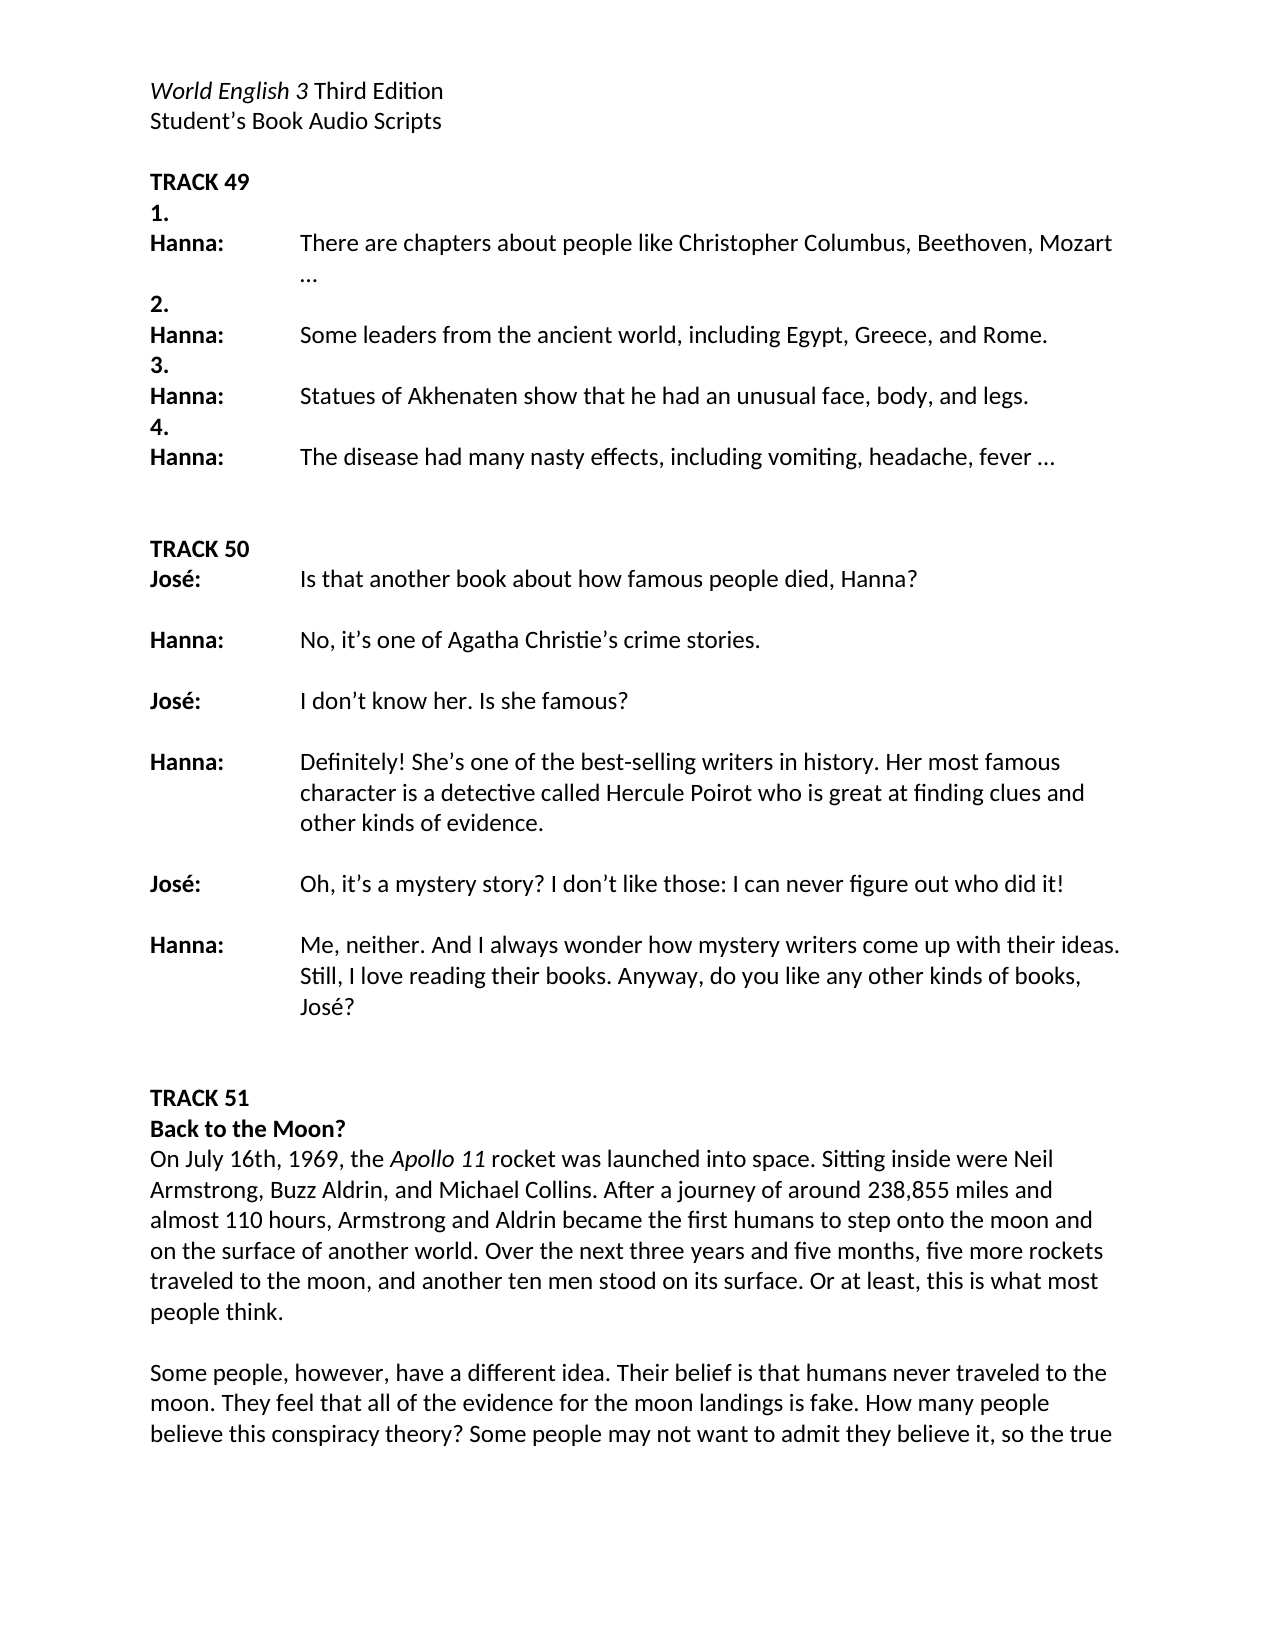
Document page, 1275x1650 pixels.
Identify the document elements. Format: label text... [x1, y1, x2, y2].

text Hanna: Statues of Akhenaten show that he had an unusual face, body, and legs. [150, 380, 1125, 411]
text Hanna: The disease had many nasty effects, including vomiting, headache, fever … [150, 441, 1125, 472]
text 2. [150, 289, 1125, 319]
text TRACK 51 [150, 1082, 1125, 1113]
text José: Is that another book about how famous people died, Hanna? [150, 563, 1125, 594]
text 3. [150, 350, 1125, 380]
text 1. [150, 197, 1125, 228]
text Back to the Moon? [150, 1113, 1125, 1143]
text TRACK 50 [150, 533, 1125, 563]
text Hanna: Definitely! She’s one of the best-selling writers in history. Her most famous character is a detective called Hercule Poirot who is great at finding clues and other kinds of evidence. [150, 746, 1125, 838]
text José: I don’t know her. Is she famous? [150, 685, 1125, 716]
text On July 16th, 1969, the Apollo 11 rocket was launched into space. Sitting inside were Neil Armstrong, Buzz Aldrin, and Michael Collins. After a journey of around 238,855 miles and almost 110 hours, Armstrong and Aldrin became the first humans to step onto the moon and on the surface of another world. Over the next three years and five months, five more rockets traveled to the moon, and another ten men stood on its surface. Or at least, this is what most people think. [150, 1143, 1125, 1326]
text José: Oh, it’s a mystery story? I don’t like those: I can never figure out who did it! [150, 868, 1125, 899]
text TRACK 49 [150, 167, 1125, 197]
text 4. [150, 411, 1125, 441]
text Hanna: Some leaders from the ancient world, including Egypt, Greece, and Rome. [150, 319, 1125, 350]
text Hanna: There are chapters about people like Christopher Columbus, Beethoven, Mozart … [150, 228, 1125, 289]
text Hanna: No, it’s one of Agatha Christie’s crime stories. [150, 624, 1125, 655]
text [150, 1357, 1125, 1448]
text Hanna: Me, neither. And I always wonder how mystery writers come up with their ideas. Still, I love reading their books. Anyway, do you like any other kinds of books, José? [150, 929, 1125, 1021]
